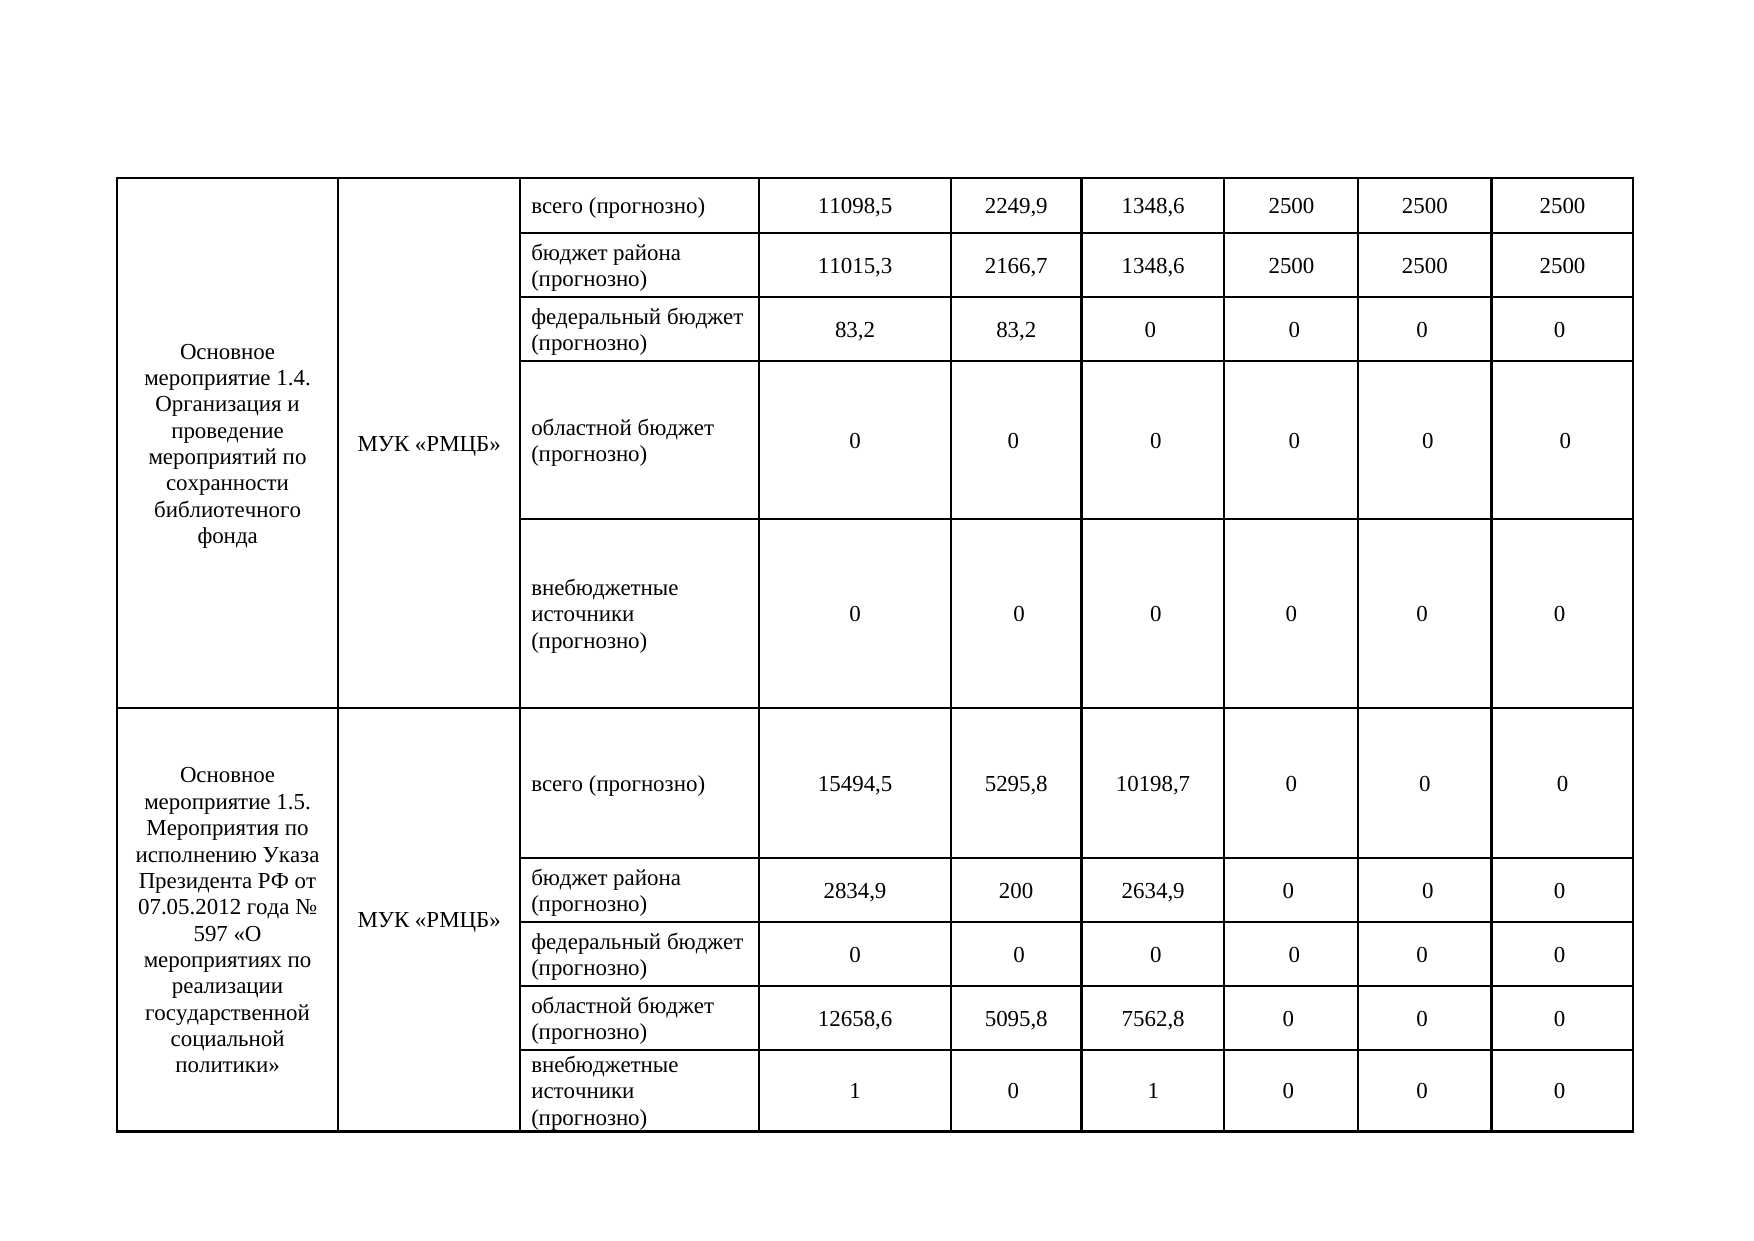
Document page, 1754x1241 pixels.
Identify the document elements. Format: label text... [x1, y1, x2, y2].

table_cell 0 [1493, 987, 1632, 1049]
table_cell 2500 [1225, 234, 1357, 296]
table_cell Основное мероприятие 1.5. Мероприятия по исполнению Указа Президента РФ от 07.05.2012 года № 597 «О мероприятиях по реализации государственной социальной политики» [118, 709, 337, 1130]
table_cell бюджет района (прогнозно) [521, 234, 758, 296]
table_cell 0 [1359, 298, 1490, 360]
table_cell 0 [1359, 520, 1490, 707]
table_cell 0 [1359, 362, 1490, 518]
table_cell 0 [1359, 987, 1490, 1049]
table_cell 0 [1359, 859, 1490, 921]
table_cell 7562,8 [1083, 987, 1223, 1049]
table_cell 0 [1359, 923, 1490, 985]
table_cell 0 [1493, 923, 1632, 985]
table_cell 0 [760, 362, 950, 518]
table_cell 1 [1083, 1051, 1223, 1130]
table_cell бюджет района (прогнозно) [521, 859, 758, 921]
table_cell областной бюджет (прогнозно) [521, 362, 758, 518]
table_cell 0 [1359, 1051, 1490, 1130]
table_cell 12658,6 [760, 987, 950, 1049]
table_cell 200 [952, 859, 1080, 921]
table_cell 0 [952, 1051, 1080, 1130]
table_cell 1 [760, 1051, 950, 1130]
table_cell 2500 [1493, 179, 1632, 232]
table_cell 0 [1083, 520, 1223, 707]
table_cell 0 [1225, 923, 1357, 985]
table_cell 15494,5 [760, 709, 950, 857]
table_cell федеральный бюджет (прогнозно) [521, 298, 758, 360]
table_cell 0 [1359, 709, 1490, 857]
table_cell 0 [952, 923, 1080, 985]
table_cell федеральный бюджет (прогнозно) [521, 923, 758, 985]
table_cell 0 [1493, 362, 1632, 518]
table_cell внебюджетные источники (прогнозно) [521, 520, 758, 707]
table_cell 0 [760, 923, 950, 985]
table_cell 0 [1493, 520, 1632, 707]
table_cell 0 [1083, 923, 1223, 985]
table_cell всего (прогнозно) [521, 179, 758, 232]
table_cell 0 [1493, 859, 1632, 921]
table_cell Основное мероприятие 1.4. Организация и проведение мероприятий по сохранности библиотечного фонда [118, 179, 337, 707]
table_cell МУК «РМЦБ» [339, 709, 519, 1130]
table_cell 83,2 [760, 298, 950, 360]
table_cell областной бюджет (прогнозно) [521, 987, 758, 1049]
table_cell 0 [952, 520, 1080, 707]
table_cell внебюджетные источники (прогнозно) [521, 1051, 758, 1130]
table_cell 0 [760, 520, 950, 707]
table_cell 2634,9 [1083, 859, 1223, 921]
table_cell 83,2 [952, 298, 1080, 360]
table_cell 1348,6 [1083, 179, 1223, 232]
table_cell 11015,3 [760, 234, 950, 296]
table_cell 2249,9 [952, 179, 1080, 232]
table_cell 5295,8 [952, 709, 1080, 857]
table_cell 2500 [1359, 234, 1490, 296]
table_cell 0 [952, 362, 1080, 518]
table_cell 0 [1225, 298, 1357, 360]
table_cell 2834,9 [760, 859, 950, 921]
table_cell 0 [1225, 859, 1357, 921]
table_cell 0 [1083, 362, 1223, 518]
table_cell 0 [1493, 1051, 1632, 1130]
table_cell 0 [1225, 1051, 1357, 1130]
table_cell 0 [1225, 520, 1357, 707]
table_cell 2500 [1225, 179, 1357, 232]
table_cell 11098,5 [760, 179, 950, 232]
table_cell 0 [1493, 298, 1632, 360]
table_cell 10198,7 [1083, 709, 1223, 857]
table_cell 2166,7 [952, 234, 1080, 296]
table_cell 2500 [1493, 234, 1632, 296]
table_cell всего (прогнозно) [521, 709, 758, 857]
table_cell 2500 [1359, 179, 1490, 232]
table_cell 0 [1225, 987, 1357, 1049]
table_cell 0 [1083, 298, 1223, 360]
table_cell 1348,6 [1083, 234, 1223, 296]
table_cell 0 [1225, 709, 1357, 857]
table_cell МУК «РМЦБ» [339, 179, 519, 707]
table_cell 5095,8 [952, 987, 1080, 1049]
table_cell 0 [1493, 709, 1632, 857]
table_cell 0 [1225, 362, 1357, 518]
